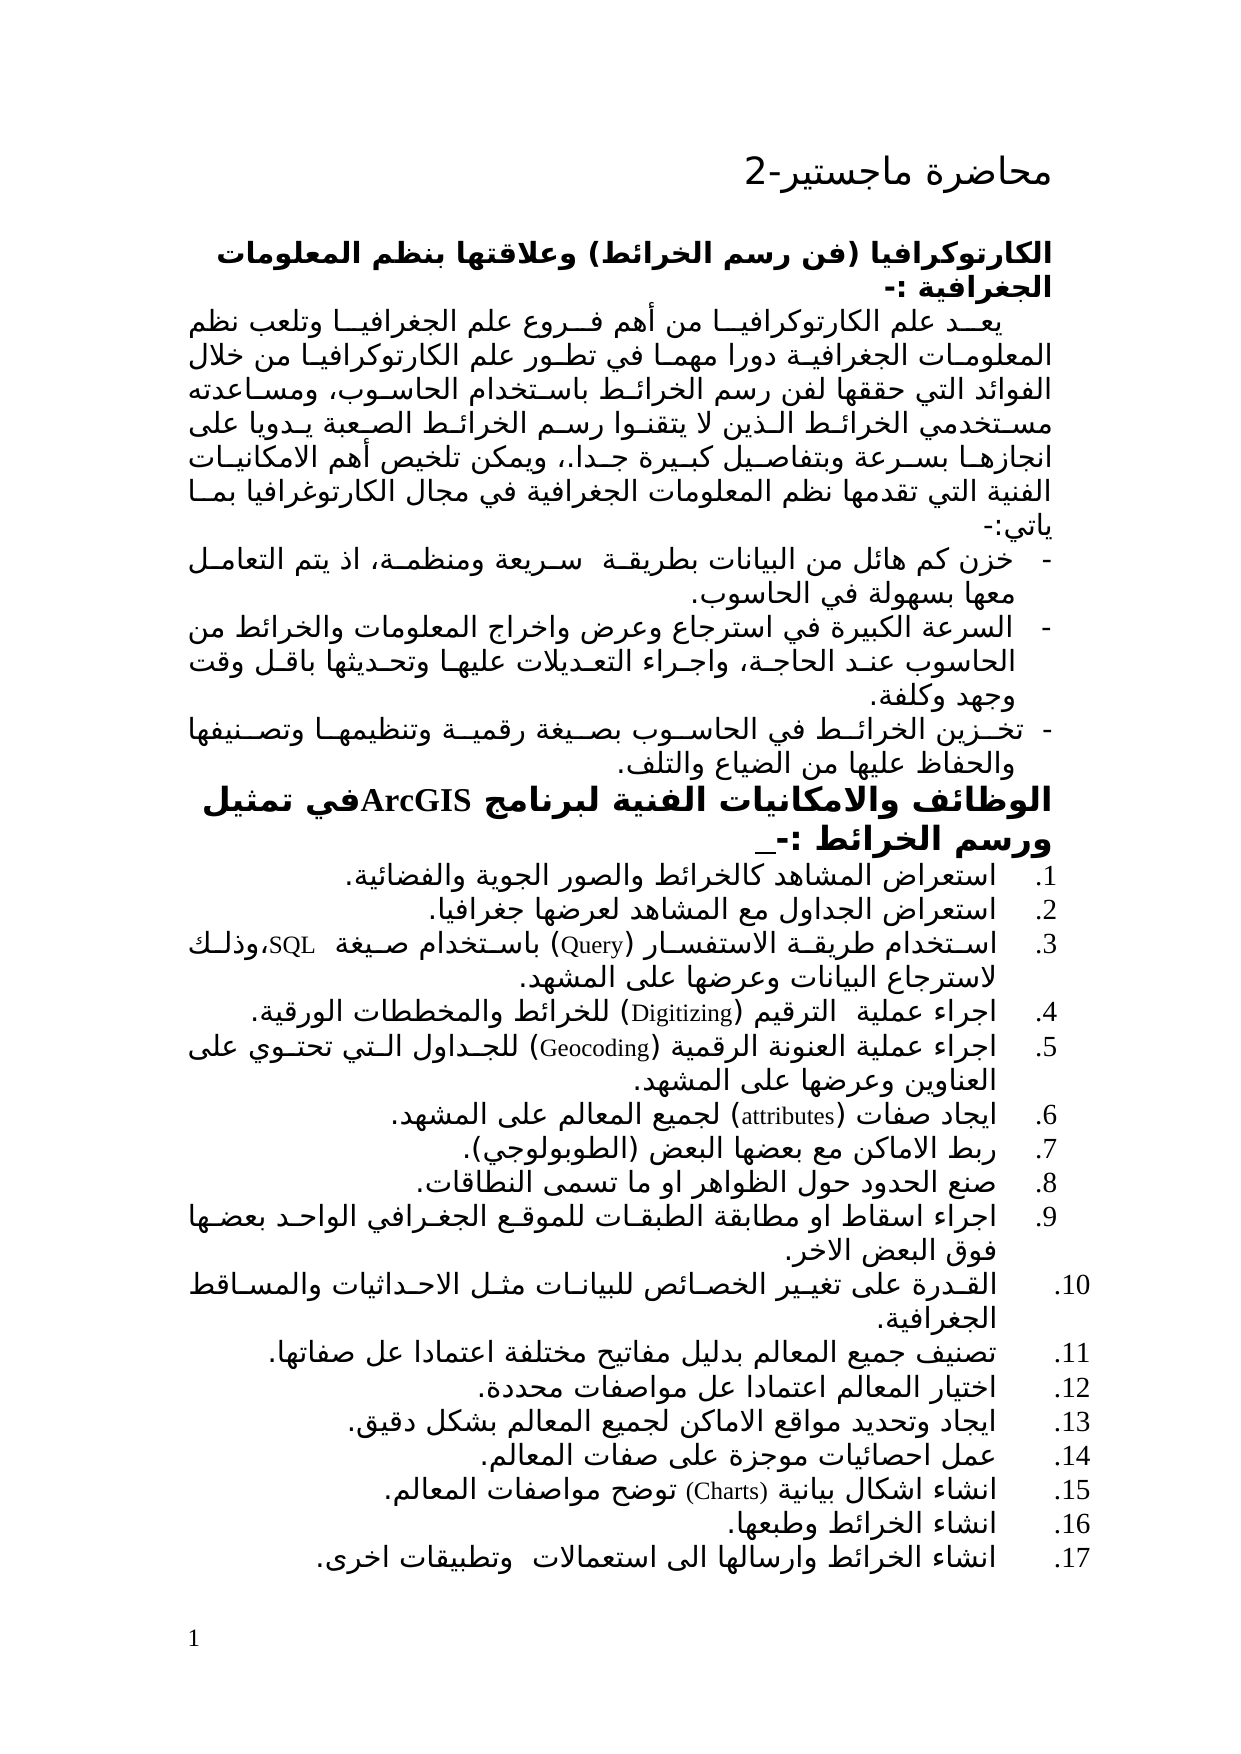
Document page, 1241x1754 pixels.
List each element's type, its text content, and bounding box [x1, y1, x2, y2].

list اجراء عملية العنونة الرقمية (Geocoding) للجداول التي تحتوي على العناوين وعرضها على المشهد. [187, 1029, 1035, 1097]
list ربط الاماكن مع بعضها البعض (الطوبولوجي). [187, 1131, 1035, 1165]
text محاضرة ماجستير-2 [187, 150, 1053, 194]
text الوظائف والامكانيات الفنية لبرنامج ArcGISفي تمثيل ورسم الخرائط :- [187, 780, 1053, 858]
text يعد علم الكارتوكرافيا من أهم فروع علم الجغرافيا وتلعب نظم المعلومات الجغرافية دورا مهما في تطور علم الكارتوكرافيا من خلال الفوائد التي حققها لفن رسم الخرائط باستخدام الحاسوب، ومساعدته مستخدمي الخرائط الذين لا يتقنوا رسم الخرائط الصعبة يدويا على انجازها بسرعة وبتفاصيل كبيرة جدا.، ويمكن تلخيص أهم الامكانيات الفنية التي تقدمها نظم المعلومات الجغرافية في مجال الكارتوغرافيا بما ياتي:- [187, 305, 1053, 542]
list ايجاد صفات (attributes) لجميع المعالم على المشهد. [187, 1097, 1035, 1131]
list اجراء اسقاط او مطابقة الطبقات للموقع الجغرافي الواحد بعضها فوق البعض الاخر. [187, 1199, 1035, 1267]
list انشاء الخرائط وارسالها الى استعمالات وتطبيقات اخرى. [187, 1541, 1054, 1575]
list ايجاد وتحديد مواقع الاماكن لجميع المعالم بشكل دقيق. [187, 1404, 1054, 1438]
list استعراض المشاهد كالخرائط والصور الجوية والفضائية. [187, 858, 1035, 892]
list القدرة على تغيير الخصائص للبيانات مثل الاحداثيات والمساقط الجغرافية. [187, 1267, 1054, 1336]
text - خزن كم هائل من البيانات بطريقة سريعة ومنظمة، اذ يتم التعامل معها بسهولة في الحاسوب. [187, 542, 1053, 610]
list استخدام طريقة الاستفسار (Query) باستخدام صيغة SQL،وذلك لاسترجاع البيانات وعرضها على المشهد. [187, 926, 1035, 994]
list اجراء عملية الترقيم (Digitizing) للخرائط والمخططات الورقية. [187, 994, 1035, 1029]
list عمل احصائيات موجزة على صفات المعالم. [187, 1438, 1054, 1472]
list صنع الحدود حول الظواهر او ما تسمى النطاقات. [187, 1165, 1035, 1199]
list استعراض الجداول مع المشاهد لعرضها جغرافيا. [187, 892, 1035, 926]
list انشاء الخرائط وطبعها. [187, 1506, 1054, 1541]
text الكارتوكرافيا (فن رسم الخرائط) وعلاقتها بنظم المعلومات الجغرافية :- [187, 237, 1053, 305]
text - تخزين الخرائط في الحاسوب بصيغة رقمية وتنظيمها وتصنيفها والحفاظ عليها من الضياع والتلف. [187, 712, 1053, 780]
text - السرعة الكبيرة في استرجاع وعرض واخراج المعلومات والخرائط من الحاسوب عند الحاجة، واجراء التعديلات عليها وتحديثها باقل وقت وجهد وكلفة. [187, 610, 1053, 712]
list اختيار المعالم اعتمادا عل مواصفات محددة. [187, 1370, 1054, 1404]
list تصنيف جميع المعالم بدليل مفاتيح مختلفة اعتمادا عل صفاتها. [187, 1336, 1054, 1370]
list انشاء اشكال بيانية (Charts) توضح مواصفات المعالم. [187, 1472, 1054, 1506]
